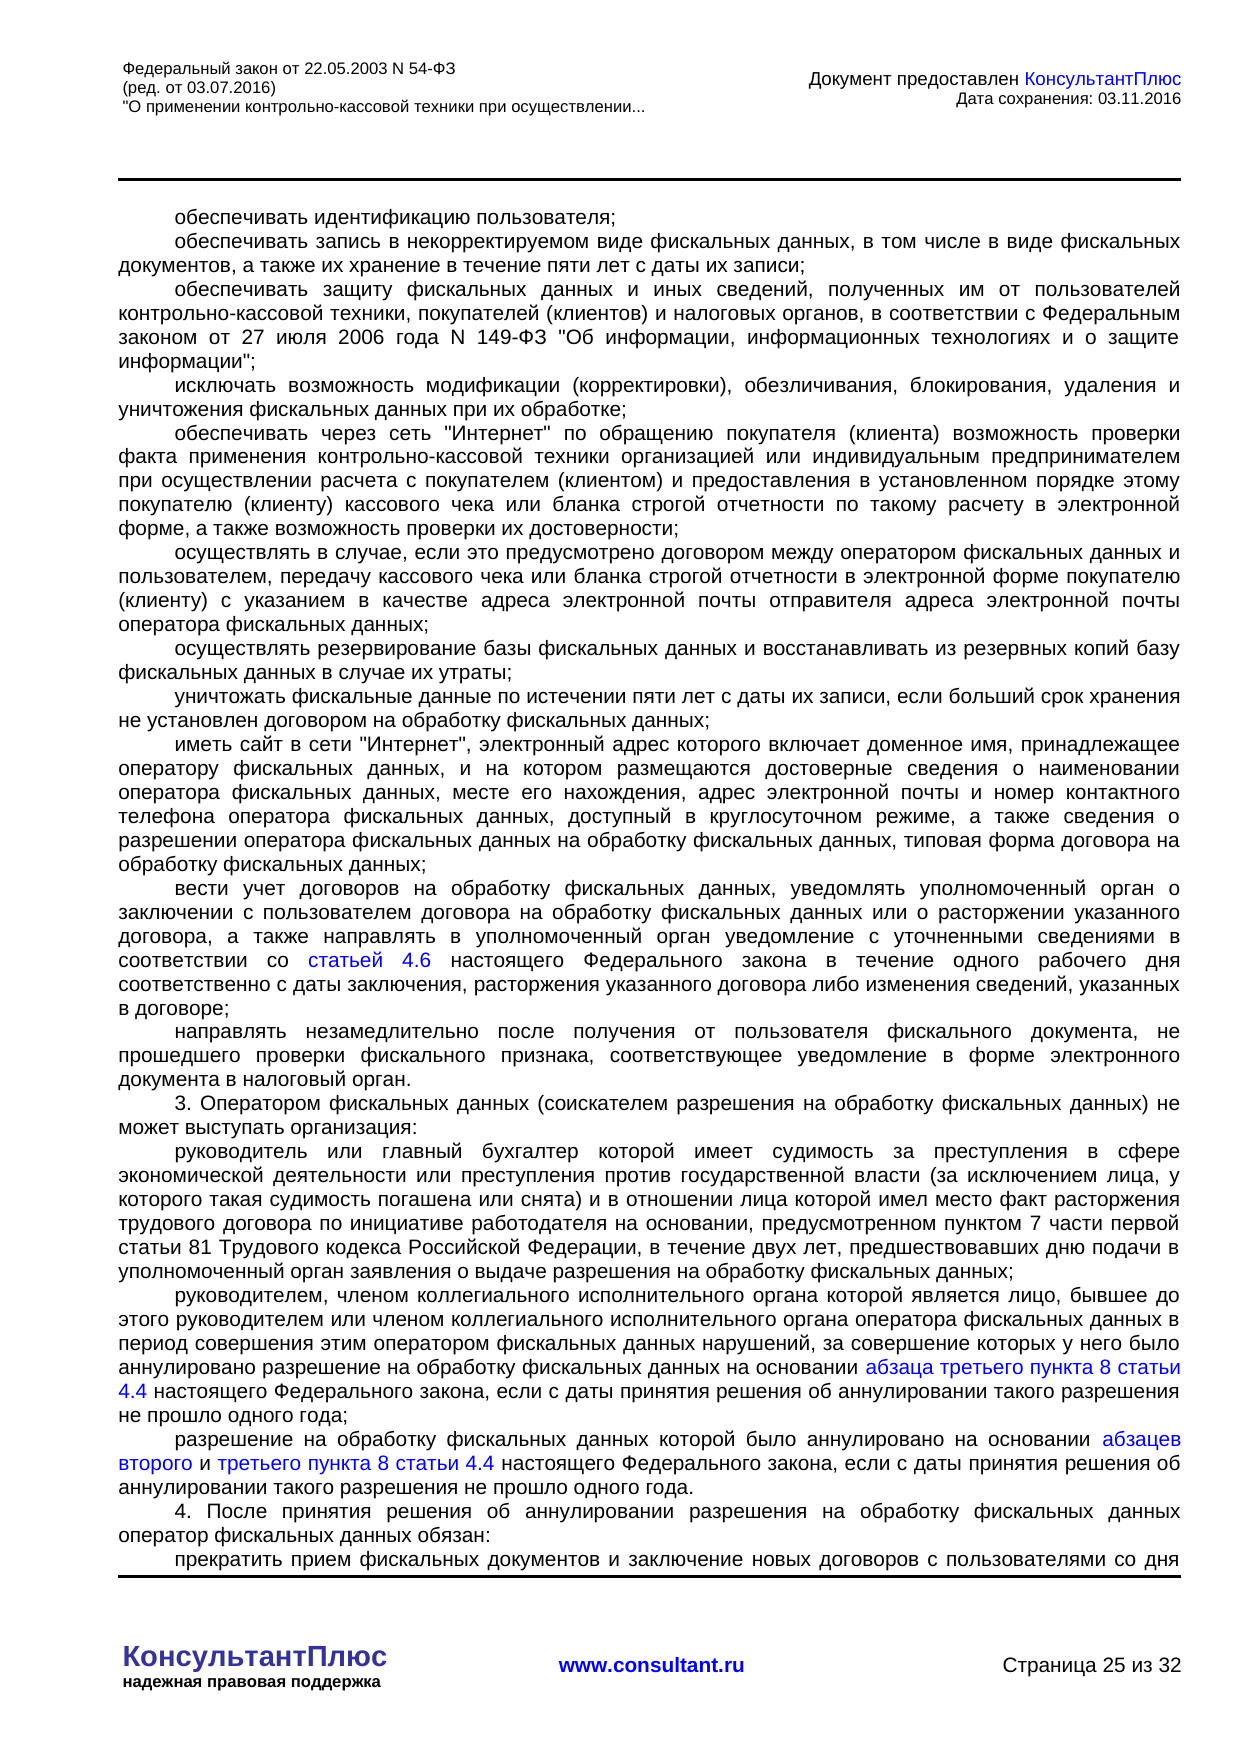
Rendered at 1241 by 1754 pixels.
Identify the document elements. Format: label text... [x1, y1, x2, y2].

text 3. Оператором фискальных данных (соискателем разрешения на обработку фискальных данных) не может выступать организация: [118, 1091, 1181, 1139]
text осуществлять в случае, если это предусмотрено договором между оператором фискальных данных и пользователем, передачу кассового чека или бланка строгой отчетности в электронной форме покупателю (клиенту) с указанием в качестве адреса электронной почты отправителя адреса электронной почты оператора фискальных данных; [118, 540, 1181, 636]
text направлять незамедлительно после получения от пользователя фискального документа, не прошедшего проверки фискального признака, соответствующее уведомление в форме электронного документа в налоговый орган. [118, 1019, 1181, 1091]
text руководитель или главный бухгалтер которой имеет судимость за преступления в сфере экономической деятельности или преступления против государственной власти (за исключением лица, у которого такая судимость погашена или снята) и в отношении лица которой имел место факт расторжения трудового договора по инициативе работодателя на основании, предусмотренном пунктом 7 части первой статьи 81 Трудового кодекса Российской Федерации, в течение двух лет, предшествовавших дню подачи в уполномоченный орган заявления о выдаче разрешения на обработку фискальных данных; [118, 1139, 1181, 1283]
text исключать возможность модификации (корректировки), обезличивания, блокирования, удаления и уничтожения фискальных данных при их обработке; [118, 372, 1181, 420]
text вести учет договоров на обработку фискальных данных, уведомлять уполномоченный орган о заключении с пользователем договора на обработку фискальных данных или о расторжении указанного договора, а также направлять в уполномоченный орган уведомление с уточненными сведениями в соответствии со статьей 4.6 настоящего Федерального закона в течение одного рабочего дня соответственно с даты заключения, расторжения указанного договора либо изменения сведений, указанных в договоре; [118, 876, 1181, 1019]
text руководителем, членом коллегиального исполнительного органа которой является лицо, бывшее до этого руководителем или членом коллегиального исполнительного органа оператора фискальных данных в период совершения этим оператором фискальных данных нарушений, за совершение которых у него было аннулировано разрешение на обработку фискальных данных на основании абзаца третьего пункта 8 статьи 4.4 настоящего Федерального закона, если с даты принятия решения об аннулировании такого разрешения не прошло одного года; [118, 1283, 1181, 1427]
text осуществлять резервирование базы фискальных данных и восстанавливать из резервных копий базу фискальных данных в случае их утраты; [118, 636, 1181, 684]
text обеспечивать через сеть "Интернет" по обращению покупателя (клиента) возможность проверки факта применения контрольно-кассовой техники организацией или индивидуальным предпринимателем при осуществлении расчета с покупателем (клиентом) и предоставления в установленном порядке этому покупателю (клиенту) кассового чека или бланка строгой отчетности по такому расчету в электронной форме, а также возможность проверки их достоверности; [118, 420, 1181, 540]
text разрешение на обработку фискальных данных которой было аннулировано на основании абзацев второго и третьего пункта 8 статьи 4.4 настоящего Федерального закона, если с даты принятия решения об аннулировании такого разрешения не прошло одного года. [118, 1427, 1181, 1498]
text уничтожать фискальные данные по истечении пяти лет с даты их записи, если больший срок хранения не установлен договором на обработку фискальных данных; [118, 684, 1181, 732]
text обеспечивать защиту фискальных данных и иных сведений, полученных им от пользователей контрольно-кассовой техники, покупателей (клиентов) и налоговых органов, в соответствии с Федеральным законом от 27 июля 2006 года N 149-ФЗ "Об информации, информационных технологиях и о защите информации"; [118, 277, 1181, 372]
text обеспечивать идентификацию пользователя; [118, 205, 1181, 229]
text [118, 1546, 1181, 1570]
text 4. После принятия решения об аннулировании разрешения на обработку фискальных данных оператор фискальных данных обязан: [118, 1498, 1181, 1546]
text обеспечивать запись в некорректируемом виде фискальных данных, в том числе в виде фискальных документов, а также их хранение в течение пяти лет с даты их записи; [118, 229, 1181, 277]
text иметь сайт в сети "Интернет", электронный адрес которого включает доменное имя, принадлежащее оператору фискальных данных, и на котором размещаются достоверные сведения о наименовании оператора фискальных данных, месте его нахождения, адрес электронной почты и номер контактного телефона оператора фискальных данных, доступный в круглосуточном режиме, а также сведения о разрешении оператора фискальных данных на обработку фискальных данных, типовая форма договора на обработку фискальных данных; [118, 732, 1181, 876]
